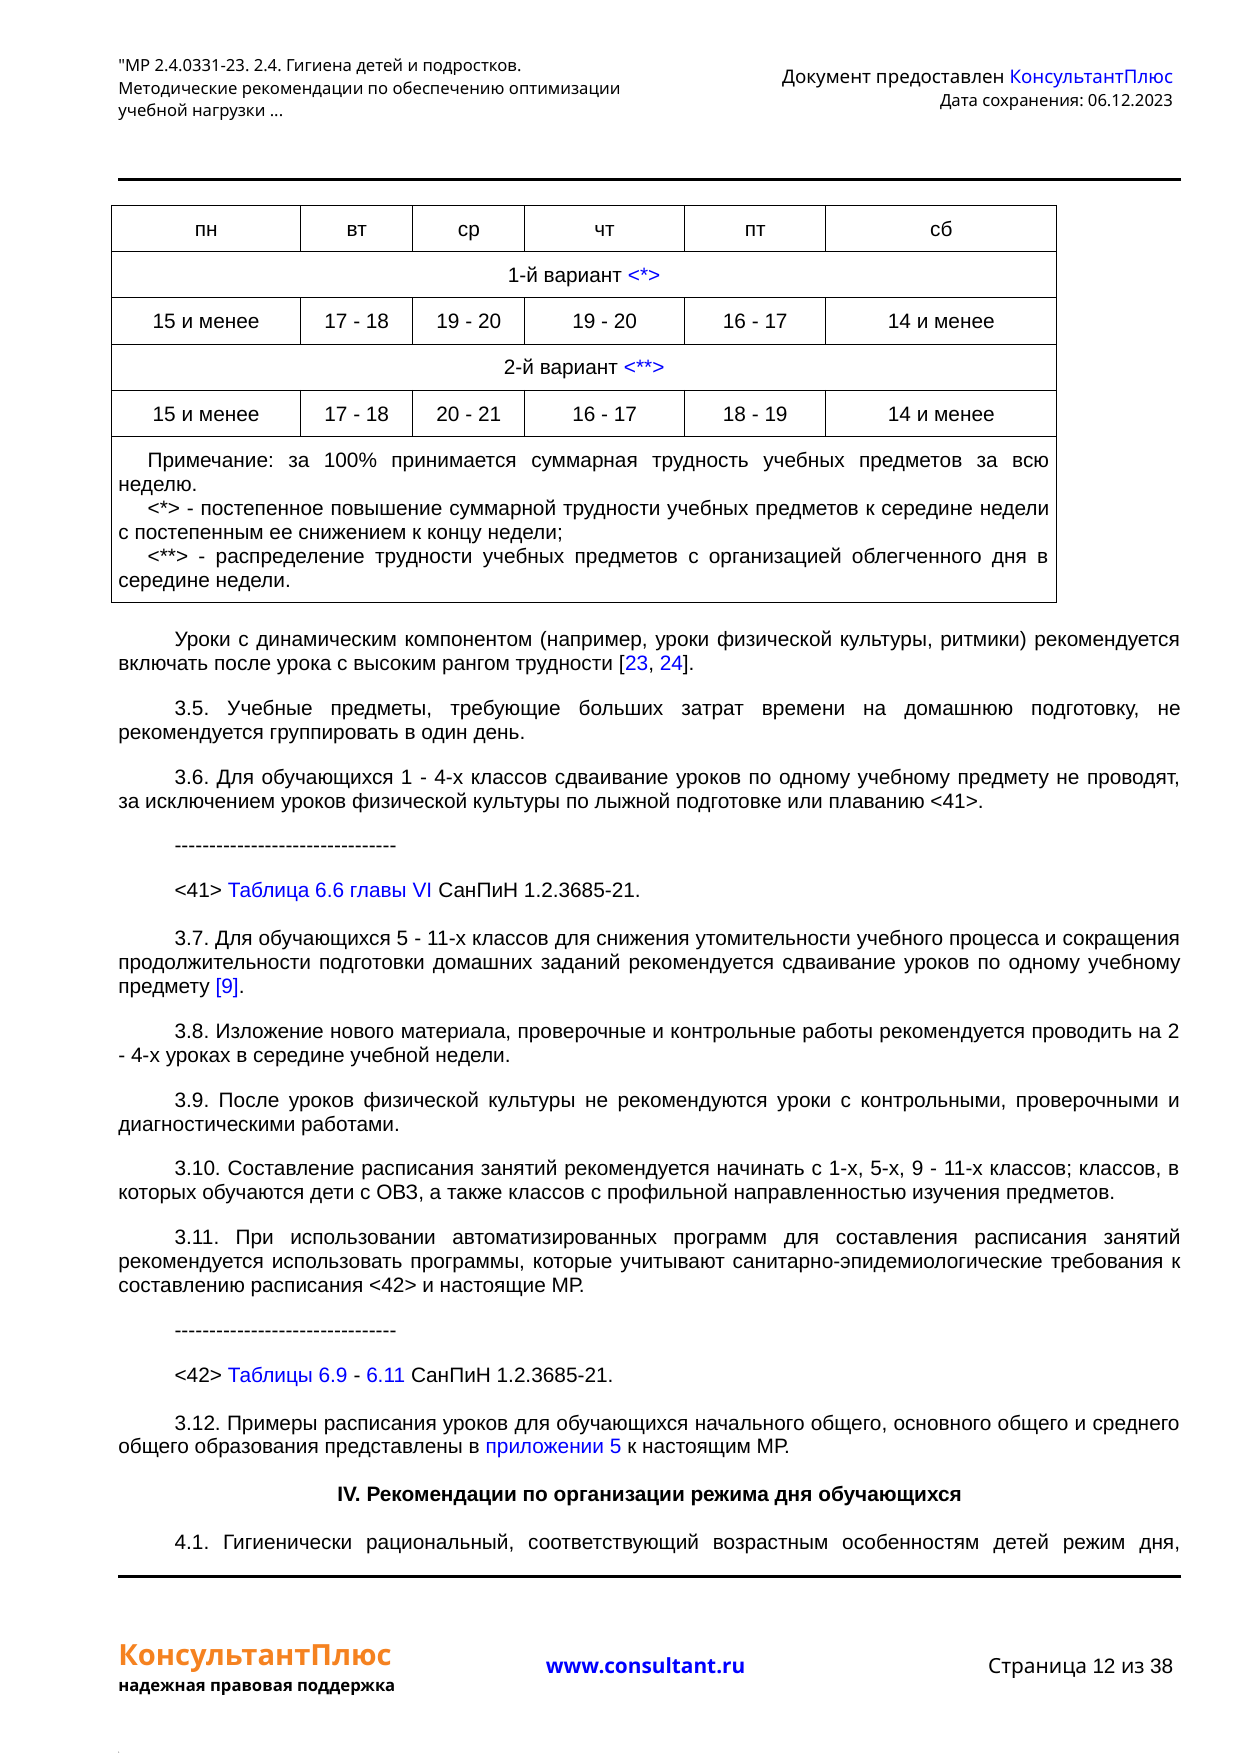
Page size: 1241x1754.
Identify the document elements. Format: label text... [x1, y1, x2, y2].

text 3.8. Изложение нового материала, проверочные и контрольные работы рекомендуется проводить на 2 - 4-х уроках в середине учебной недели. [118, 1019, 1181, 1067]
table_cell 15 и менее [112, 298, 300, 343]
text <42> Таблицы 6.9 - 6.11 СанПиН 1.2.3685-21. [118, 1362, 1181, 1386]
table_cell пн [112, 206, 300, 251]
table_cell 14 и менее [826, 298, 1056, 343]
table_cell вт [301, 206, 412, 251]
text 3.5. Учебные предметы, требующие больших затрат времени на домашнюю подготовку, не рекомендуется группировать в один день. [118, 696, 1181, 744]
table_cell сб [826, 206, 1056, 251]
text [118, 1530, 1181, 1554]
text Уроки с динамическим компонентом (например, уроки физической культуры, ритмики) рекомендуется включать после урока с высоким рангом трудности [23, 24]. [118, 627, 1181, 675]
text 3.6. Для обучающихся 1 - 4-х классов сдваивание уроков по одному учебному предмету не проводят, за исключением уроков физической культуры по лыжной подготовке или плаванию <41>. [118, 764, 1181, 812]
table_cell 17 - 18 [301, 391, 412, 436]
text 3.11. При использовании автоматизированных программ для составления расписания занятий рекомендуется использовать программы, которые учитывают санитарно-эпидемиологические требования к составлению расписания <42> и настоящие МР. [118, 1225, 1181, 1297]
text 3.7. Для обучающихся 5 - 11-х классов для снижения утомительности учебного процесса и сокращения продолжительности подготовки домашних заданий рекомендуется сдваивание уроков по одному учебному предмету [9]. [118, 926, 1181, 998]
table_cell 19 - 20 [525, 298, 684, 343]
table_cell 19 - 20 [413, 298, 524, 343]
text -------------------------------- [118, 1318, 1181, 1342]
table_cell 17 - 18 [301, 298, 412, 343]
table_cell 18 - 19 [685, 391, 825, 436]
text 3.10. Составление расписания занятий рекомендуется начинать с 1-х, 5-х, 9 - 11-х классов; классов, в которых обучаются дети с ОВЗ, а также классов с профильной направленностью изучения предметов. [118, 1156, 1181, 1204]
table_cell 2-й вариант <**> [112, 345, 1056, 390]
table_cell 20 - 21 [413, 391, 524, 436]
table_cell 15 и менее [112, 391, 300, 436]
table_cell пт [685, 206, 825, 251]
table_cell чт [525, 206, 684, 251]
text <41> Таблица 6.6 главы VI СанПиН 1.2.3685-21. [118, 878, 1181, 902]
table_cell 16 - 17 [685, 298, 825, 343]
table_cell ср [413, 206, 524, 251]
text 3.9. После уроков физической культуры не рекомендуются уроки с контрольными, проверочными и диагностическими работами. [118, 1087, 1181, 1135]
table_cell 14 и менее [826, 391, 1056, 436]
text 3.12. Примеры расписания уроков для обучающихся начального общего, основного общего и среднего общего образования представлены в приложении 5 к настоящим МР. [118, 1410, 1181, 1458]
title IV. Рекомендации по организации режима дня обучающихся [118, 1482, 1181, 1506]
table_cell 16 - 17 [525, 391, 684, 436]
table_cell Примечание: за 100% принимается суммарная трудность учебных предметов за всю неделю. <*> - постепенное повышение суммарной трудности учебных предметов к середине недели с постепенным ее снижением к концу недели; <**> - распределение трудности учебных предметов с организацией облегченного дня в середине недели. [112, 437, 1056, 602]
table_cell 1-й вариант <*> [112, 252, 1056, 297]
text -------------------------------- [118, 833, 1181, 857]
